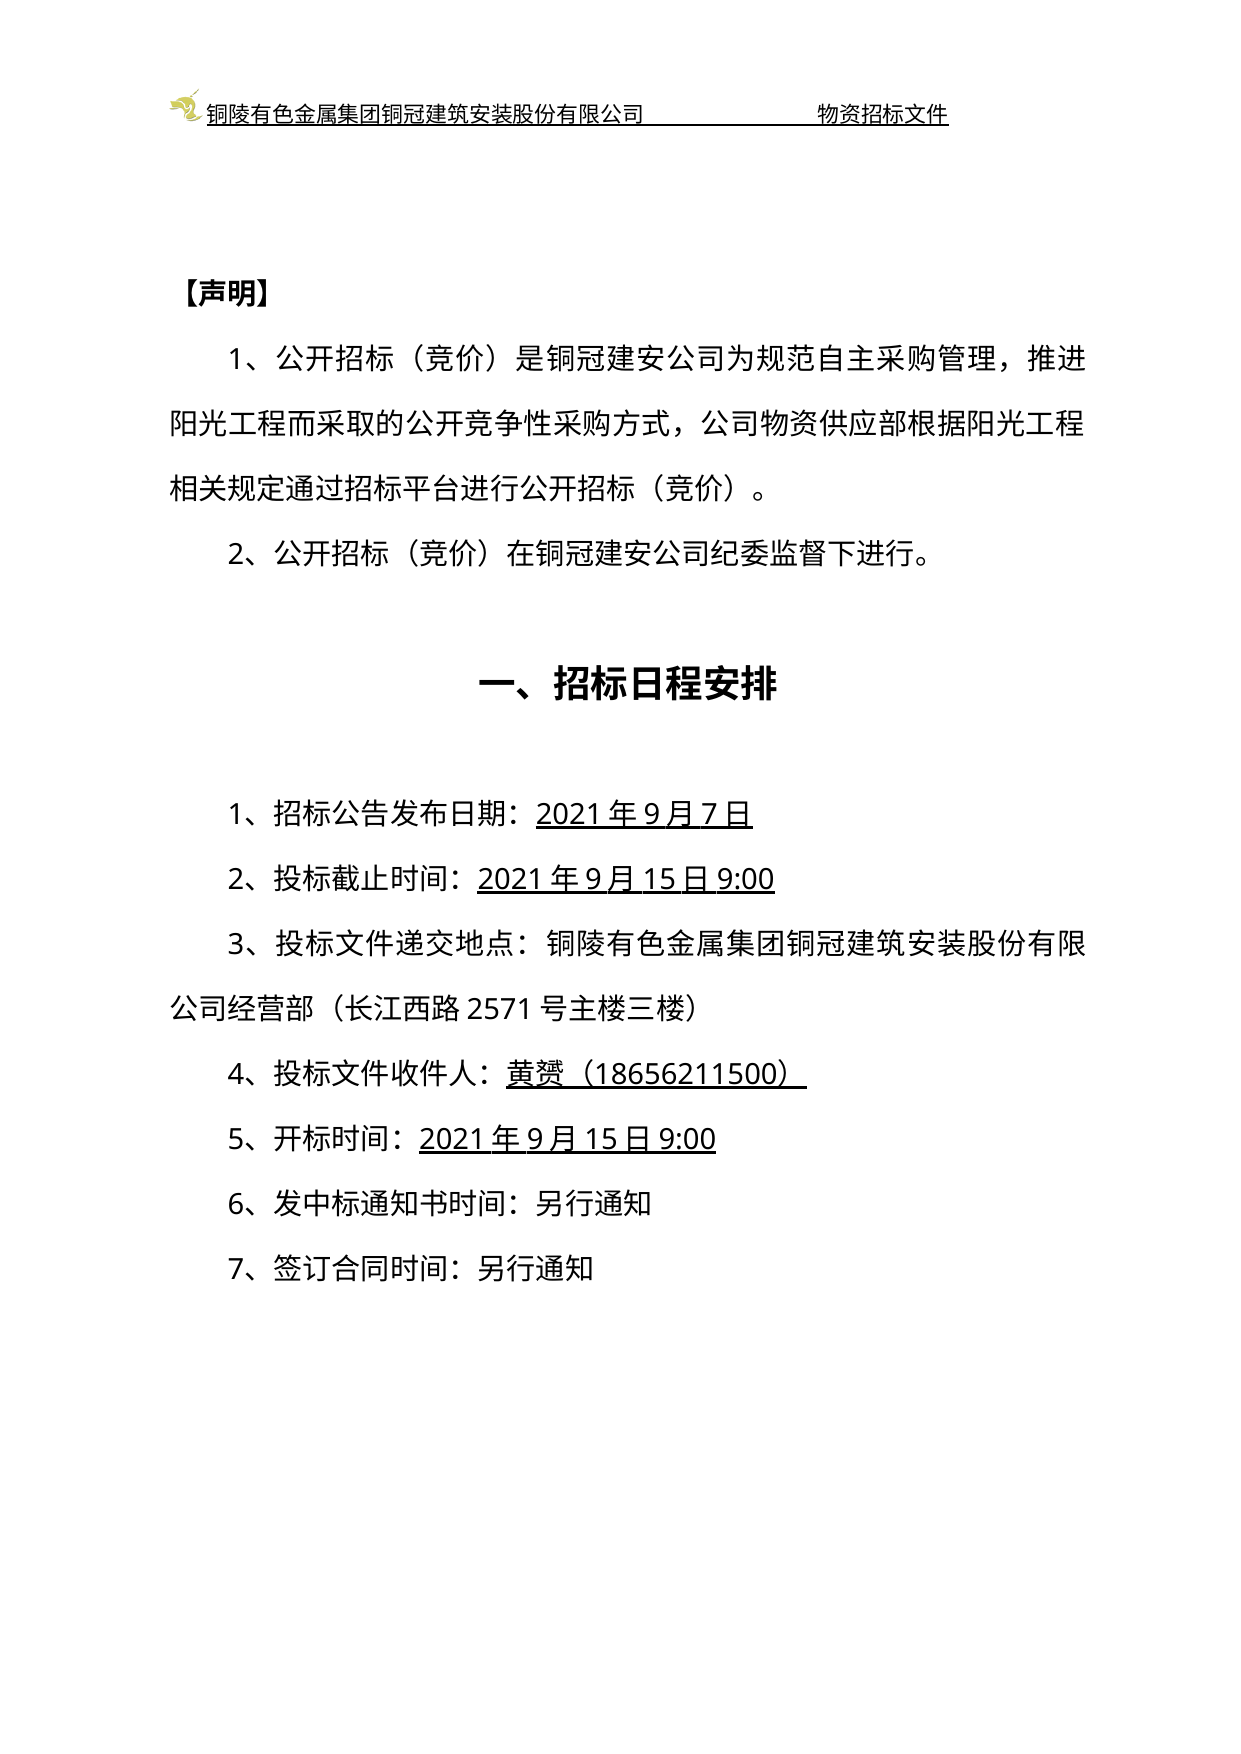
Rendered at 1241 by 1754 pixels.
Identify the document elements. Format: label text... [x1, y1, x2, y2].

text 1、公开招标（竞价）是铜冠建安公司为规范自主采购管理，推进阳光工程而采取的公开竞争性采购方式，公司物资供应部根据阳光工程相关规定通过招标平台进行公开招标（竞价）。 [169, 324, 1087, 519]
text 1、招标公告发布日期：2021年9月7日 [169, 779, 1087, 844]
text 4、投标文件收件人：黄赟（18656211500） [169, 1039, 1087, 1104]
text 3、投标文件递交地点：铜陵有色金属集团铜冠建筑安装股份有限公司经营部（长江西路2571号主楼三楼） [169, 909, 1087, 1039]
text 7、签订合同时间：另行通知 [169, 1234, 1087, 1299]
text 2、公开招标（竞价）在铜冠建安公司纪委监督下进行。 [169, 519, 1087, 584]
text 【声明】 [169, 259, 1087, 324]
text 2、投标截止时间：2021年9月15日9:00 [169, 844, 1087, 909]
text 6、发中标通知书时间：另行通知 [169, 1169, 1087, 1234]
picture [168, 88, 207, 123]
text 一、招标日程安排 [169, 649, 1087, 714]
text 5、开标时间：2021年9月15日9:00 [169, 1104, 1087, 1169]
